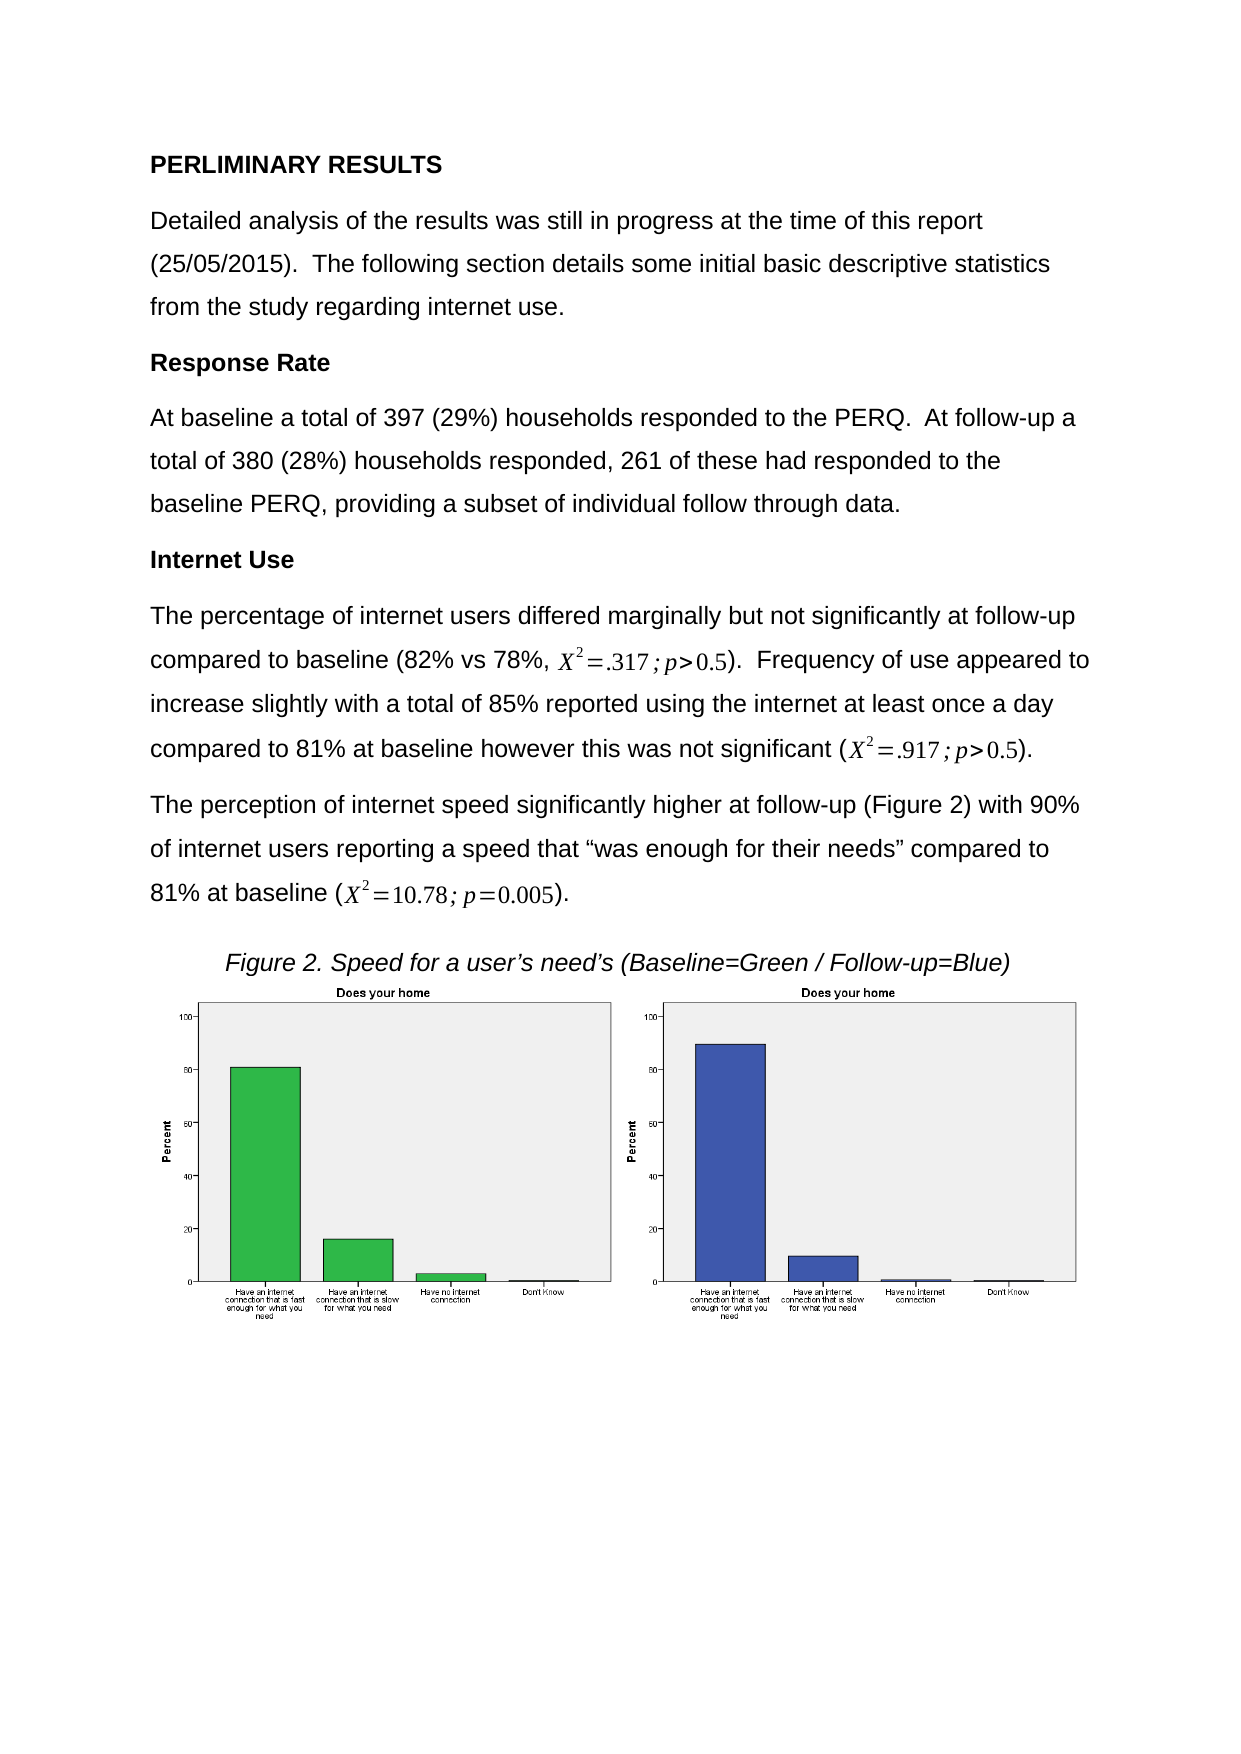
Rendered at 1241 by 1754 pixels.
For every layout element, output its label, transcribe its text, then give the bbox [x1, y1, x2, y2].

text Detailed analysis of the results was still in progress at the time of this report (25/05/2015). The following section details some initial basic descriptive statistics from the study regarding internet use. [150, 206, 1090, 321]
text The percentage of internet users differed marginally but not significantly at follow-up compared to baseline (82% vs 78%, ). Frequency of use appeared to increase slightly with a total of 85% reported using the internet at least once a day compared to 81% at baseline however this was not significant (). [150, 601, 1090, 763]
text Figure 2. Speed for a user’s need’s (Baseline=Green / Follow-up=Blue) [150, 935, 1090, 976]
picture [150, 976, 1080, 1349]
text Response Rate [150, 347, 1090, 376]
text Internet Use [150, 545, 1090, 574]
text At baseline a total of 397 (29%) households responded to the PERQ. At follow-up a total of 380 (28%) households responded, 261 of these had responded to the baseline PERQ, providing a subset of individual follow through data. [150, 403, 1090, 518]
text PERLIMINARY RESULTS [150, 150, 1090, 179]
text The perception of internet speed significantly higher at follow-up (Figure 2) with 90% of internet users reporting a speed that “was enough for their needs” compared to 81% at baseline (). [150, 790, 1090, 908]
